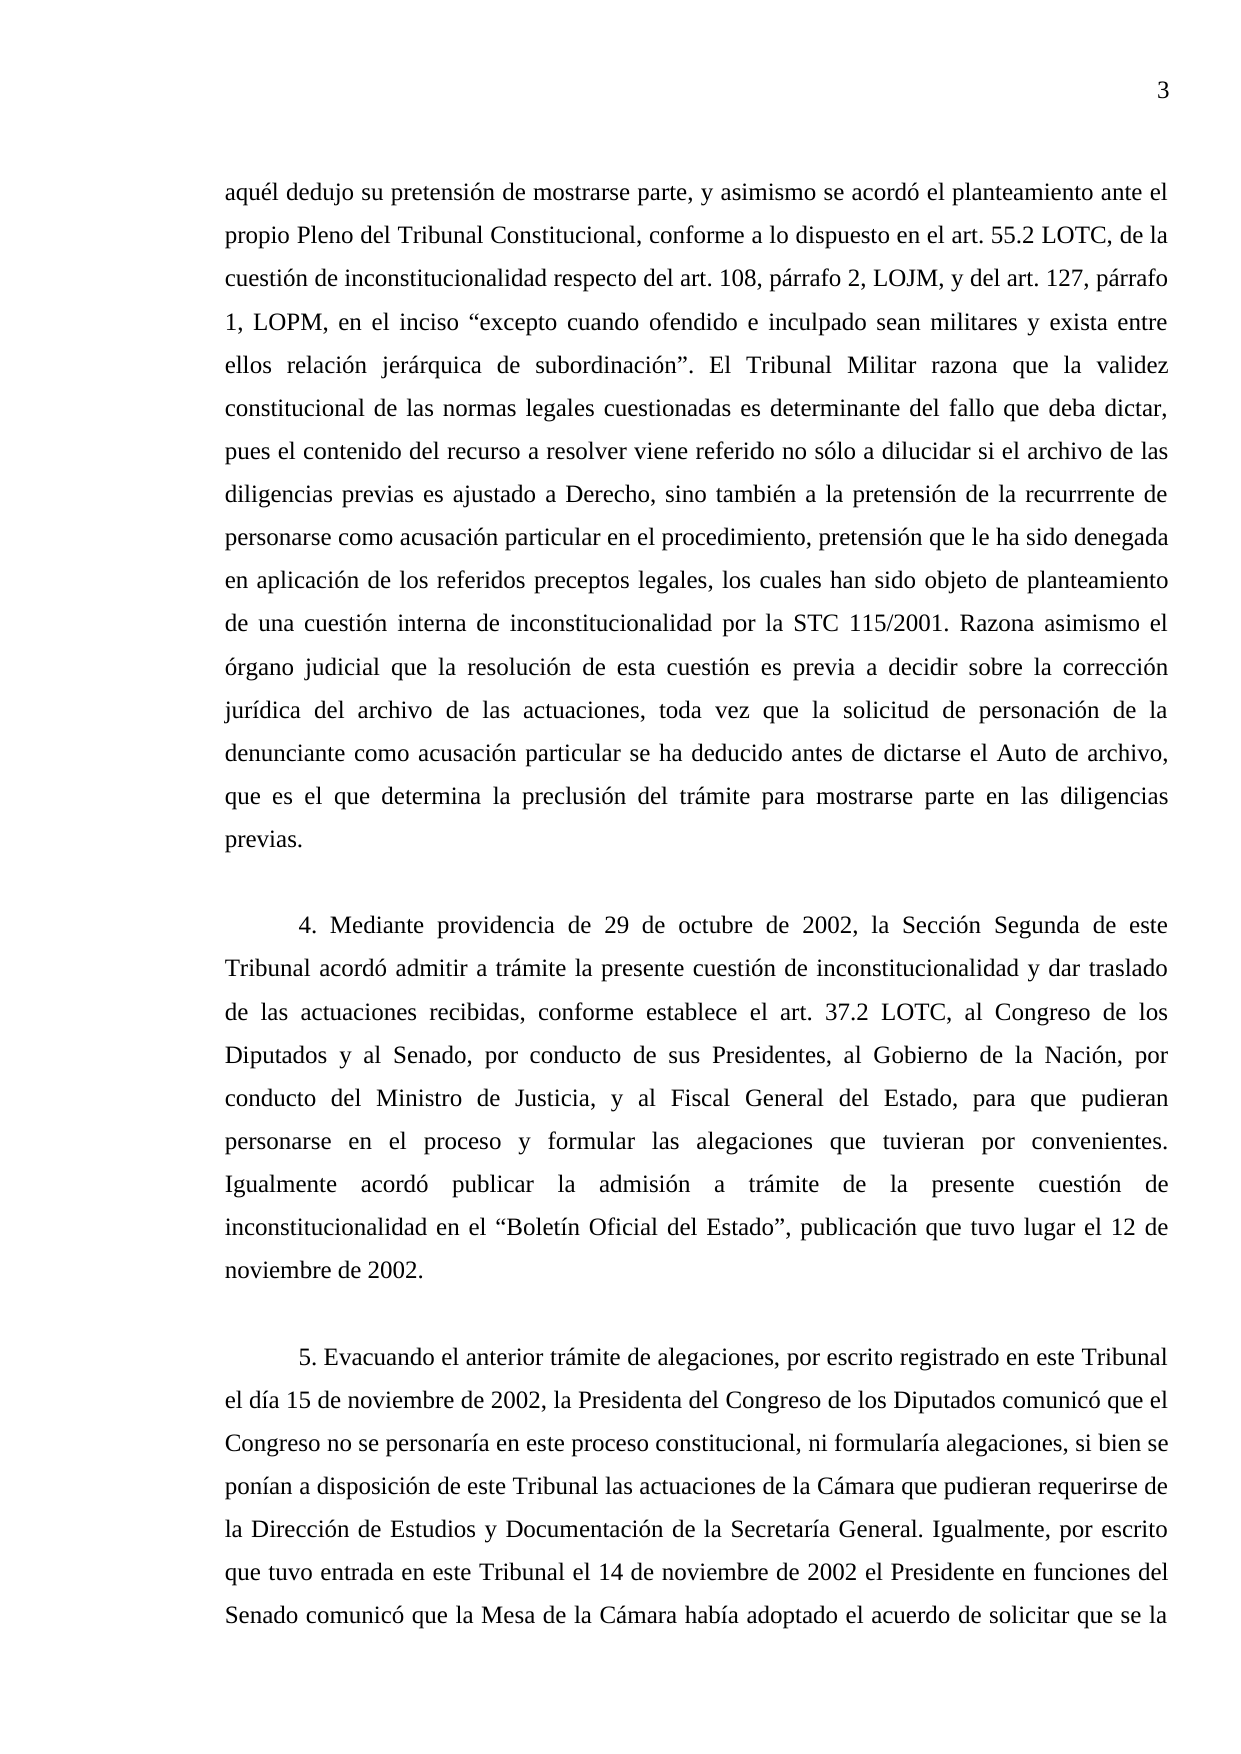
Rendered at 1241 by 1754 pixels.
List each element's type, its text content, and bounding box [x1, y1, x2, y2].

text 4. Mediante providencia de 29 de octubre de 2002, la Sección Segunda de este Tribunal acordó admitir a trámite la presente cuestión de inconstitucionalidad y dar traslado de las actuaciones recibidas, conforme establece el art. 37.2 LOTC, al Congreso de los Diputados y al Senado, por conducto de sus Presidentes, al Gobierno de la Nación, por conducto del Ministro de Justicia, y al Fiscal General del Estado, para que pudieran personarse en el proceso y formular las alegaciones que tuvieran por convenientes. Igualmente acordó publicar la admisión a trámite de la presente cuestión de inconstitucionalidad en el “Boletín Oficial del Estado”, publicación que tuvo lugar el 12 de noviembre de 2002. [224, 910, 1169, 1284]
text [224, 1342, 1169, 1629]
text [224, 177, 1169, 853]
